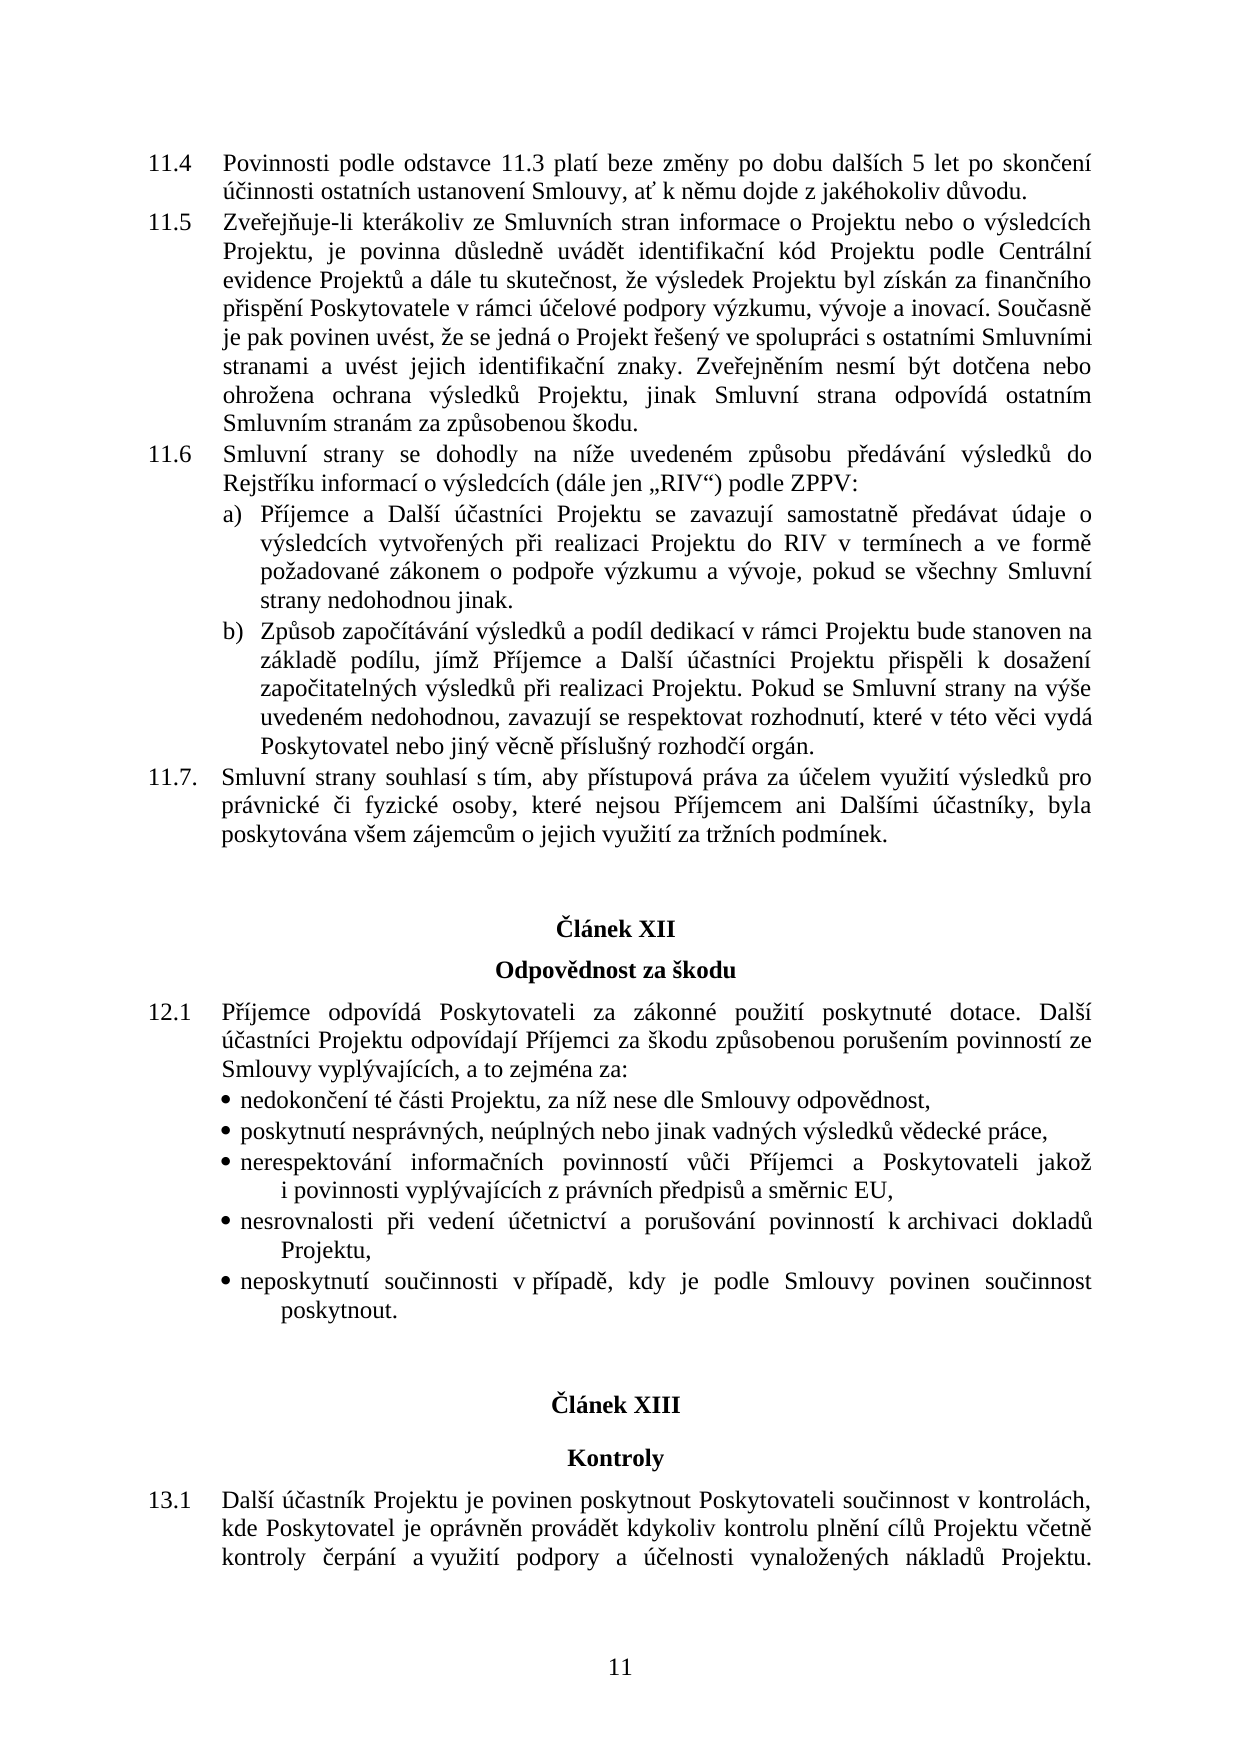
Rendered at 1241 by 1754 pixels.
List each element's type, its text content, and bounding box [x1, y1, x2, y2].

text Odpovědnost za škodu [139, 956, 1093, 984]
text Článek XIII [139, 1390, 1093, 1418]
list Příjemce a Další účastníci Projektu se zavazují samostatně předávat údaje o výsledcích vytvořených při realizaci Projektu do RIV v termínech a ve formě požadované zákonem o podpoře výzkumu a vývoje, pokud se všechny Smluvní strany nedohodnou jinak. [223, 499, 1093, 614]
list Zveřejňuje-li kterákoliv ze Smluvních stran informace o Projektu nebo o výsledcích Projektu, je povinna důsledně uvádět identifikační kód Projektu podle Centrální evidence Projektů a dále tu skutečnost, že výsledek Projektu byl získán za finančního přispění Poskytovatele v rámci účelové podpory výzkumu, vývoje a inovací. Současně je pak povinen uvést, že se jedná o Projekt řešený ve spolupráci s ostatními Smluvními stranami a uvést jejich identifikační znaky. Zveřejněním nesmí být dotčena nebo ohrožena ochrana výsledků Projektu, jinak Smluvní strana odpovídá ostatním Smluvním stranám za způsobenou škodu. [148, 207, 1093, 437]
list Smluvní strany souhlasí s tím, aby přístupová práva za účelem využití výsledků pro právnické či fyzické osoby, které nejsou Příjemcem ani Dalšími účastníky, byla poskytována všem zájemcům o jejich využití za tržních podmínek. [148, 762, 1093, 848]
list poskytnutí nesprávných, neúplných nebo jinak vadných výsledků vědecké práce, [221, 1116, 1093, 1145]
list Smluvní strany se dohodly na níže uvedeném způsobu předávání výsledků do Rejstříku informací o výsledcích (dále jen „RIV“) podle ZPPV: [148, 439, 1093, 497]
list Povinnosti podle odstavce 11.3 platí beze změny po dobu dalších 5 let po skončení účinnosti ostatních ustanovení Smlouvy, ať k němu dojde z jakéhokoliv důvodu. [148, 148, 1093, 205]
list Způsob započítávání výsledků a podíl dedikací v rámci Projektu bude stanoven na základě podílu, jímž Příjemce a Další účastníci Projektu přispěli k dosažení započitatelných výsledků při realizaci Projektu. Pokud se Smluvní strany na výše uvedeném nedohodnou, zavazují se respektovat rozhodnutí, které v této věci vydá Poskytovatel nebo jiný věcně příslušný rozhodčí orgán. [223, 616, 1093, 760]
text Kontroly [139, 1443, 1093, 1472]
list nedokončení té části Projektu, za níž nese dle Smlouvy odpovědnost, [221, 1085, 1093, 1114]
text Článek XII [139, 914, 1093, 943]
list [148, 1485, 1093, 1571]
list nesrovnalosti při vedení účetnictví a porušování povinností k archivaci dokladů Projektu, [221, 1206, 1093, 1264]
list neposkytnutí součinnosti v případě, kdy je podle Smlouvy povinen součinnost poskytnout. [221, 1266, 1093, 1323]
list Příjemce odpovídá Poskytovateli za zákonné použití poskytnuté dotace. Další účastníci Projektu odpovídají Příjemci za škodu způsobenou porušením povinností ze Smlouvy vyplývajících, a to zejména za: [148, 997, 1093, 1083]
list nerespektování informačních povinností vůči Příjemci a Poskytovateli jakož i povinnosti vyplývajících z právních předpisů a směrnic EU, [221, 1147, 1093, 1204]
